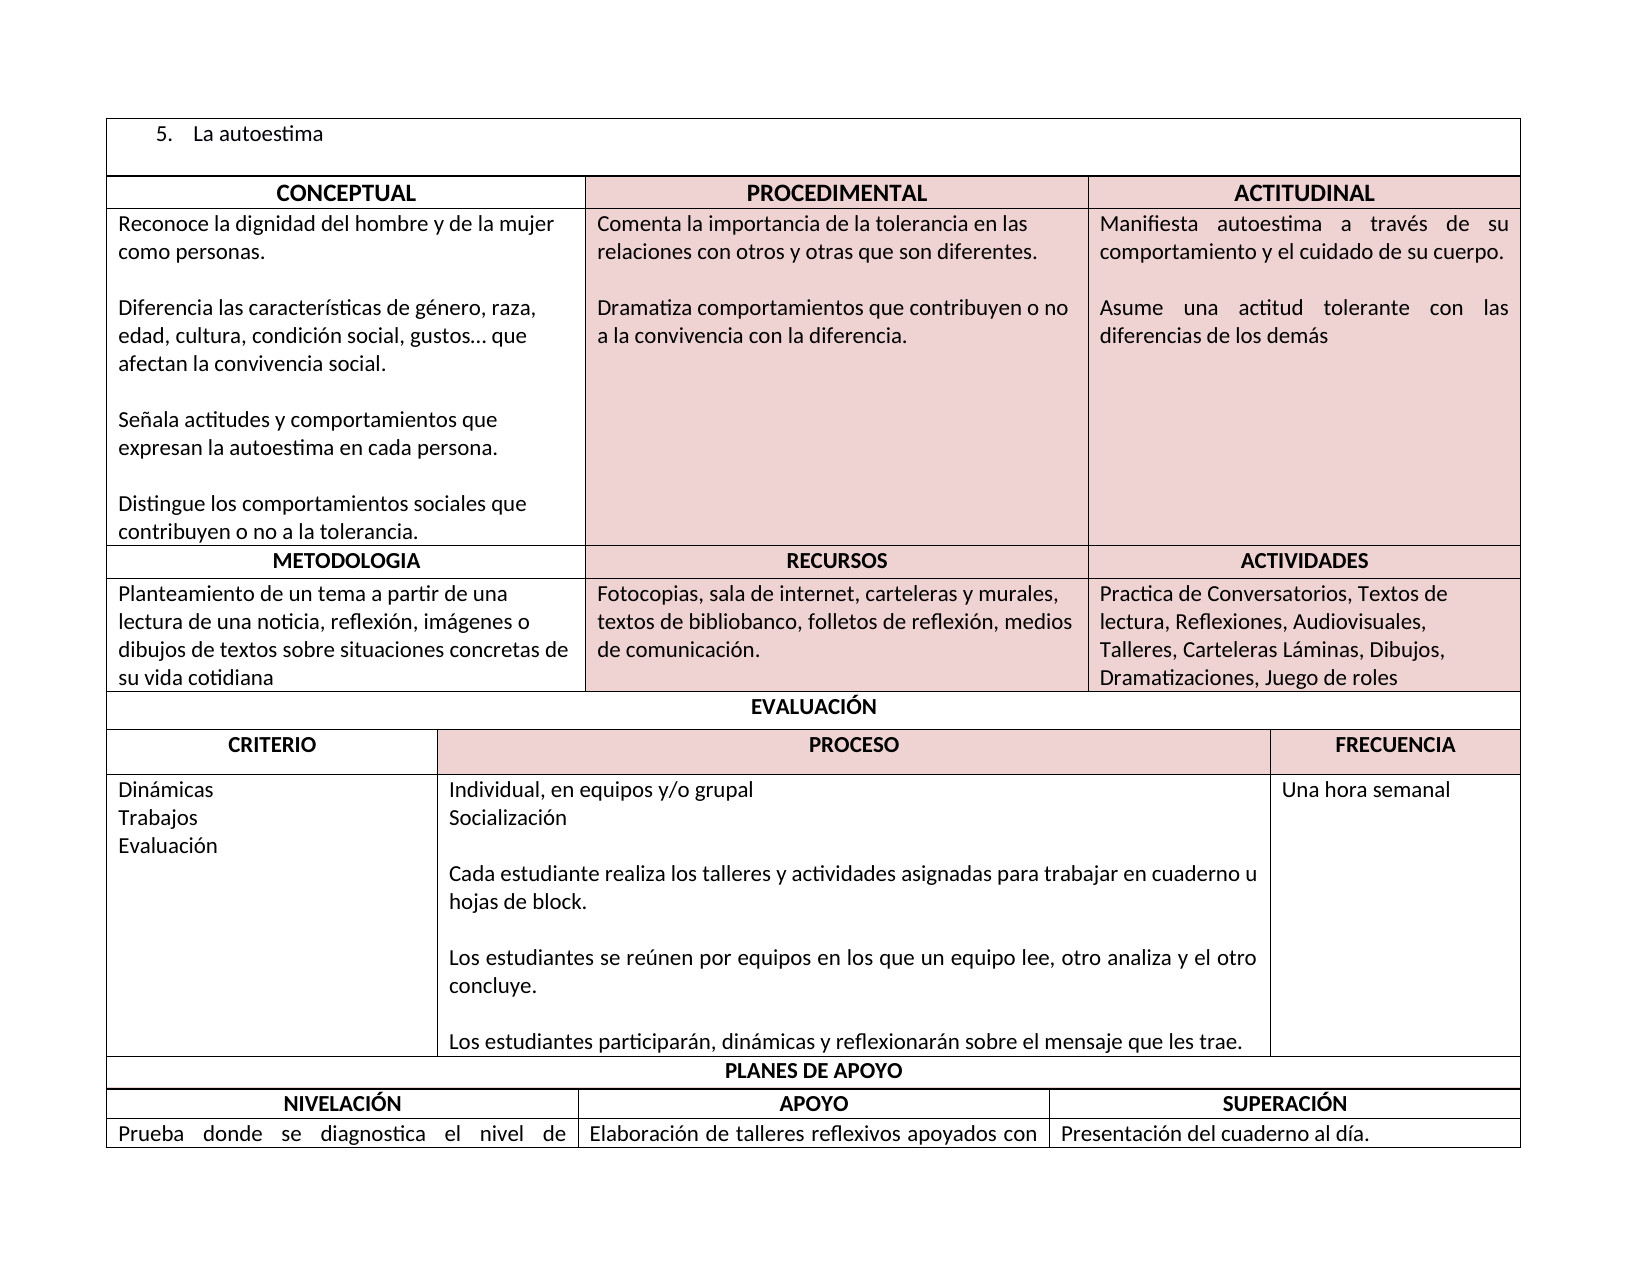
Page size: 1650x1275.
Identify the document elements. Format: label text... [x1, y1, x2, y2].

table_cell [1050, 1119, 1520, 1147]
table_cell Manifiesta autoestima a través de su comportamiento y el cuidado de su cuerpo. Asume una actitud tolerante con las diferencias de los demás [1089, 209, 1520, 545]
table_cell EVALUACIÓN [107, 692, 1520, 729]
table_cell PLANES DE APOYO [107, 1057, 1520, 1087]
table_cell ACTIVIDADES [1089, 546, 1520, 578]
table_cell Fotocopias, sala de internet, carteleras y murales, textos de bibliobanco, folletos de reflexión, medios de comunicación. [586, 579, 1088, 691]
table_header CONCEPTUAL [107, 177, 585, 208]
table_header APOYO [579, 1090, 1049, 1118]
table_cell Reconoce la dignidad del hombre y de la mujer como personas. Diferencia las características de género, raza, edad, cultura, condición social, gustos… que afectan la convivencia social. Señala actitudes y comportamientos que expresan la autoestima en cada persona. Distingue los comportamientos sociales que contribuyen o no a la tolerancia. [107, 209, 585, 545]
table_header SUPERACIÓN [1050, 1090, 1520, 1118]
table_header NIVELACIÓN [107, 1090, 578, 1118]
table_cell Practica de Conversatorios, Textos de lectura, Reflexiones, Audiovisuales, Talleres, Carteleras Láminas, Dibujos, Dramatizaciones, Juego de roles [1089, 579, 1520, 691]
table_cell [579, 1119, 1049, 1147]
table_cell METODOLOGIA [107, 546, 585, 578]
table_cell Una hora semanal [1271, 775, 1520, 1056]
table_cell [107, 1119, 578, 1147]
table_cell PROCESO [438, 730, 1270, 774]
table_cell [107, 119, 1520, 175]
table_cell Dinámicas Trabajos Evaluación [107, 775, 437, 1056]
table_header ACTITUDINAL [1089, 177, 1520, 208]
table_header PROCEDIMENTAL [586, 177, 1088, 208]
table_cell Comenta la importancia de la tolerancia en las relaciones con otros y otras que son diferentes. Dramatiza comportamientos que contribuyen o no a la convivencia con la diferencia. [586, 209, 1088, 545]
table_cell Individual, en equipos y/o grupal Socialización Cada estudiante realiza los talleres y actividades asignadas para trabajar en cuaderno u hojas de block. Los estudiantes se reúnen por equipos en los que un equipo lee, otro analiza y el otro concluye. Los estudiantes participarán, dinámicas y reflexionarán sobre el mensaje que les trae. [438, 775, 1270, 1056]
table_cell RECURSOS [586, 546, 1088, 578]
table_cell Planteamiento de un tema a partir de una lectura de una noticia, reflexión, imágenes o dibujos de textos sobre situaciones concretas de su vida cotidiana [107, 579, 585, 691]
table_cell CRITERIO [107, 730, 437, 774]
table_cell FRECUENCIA [1271, 730, 1520, 774]
